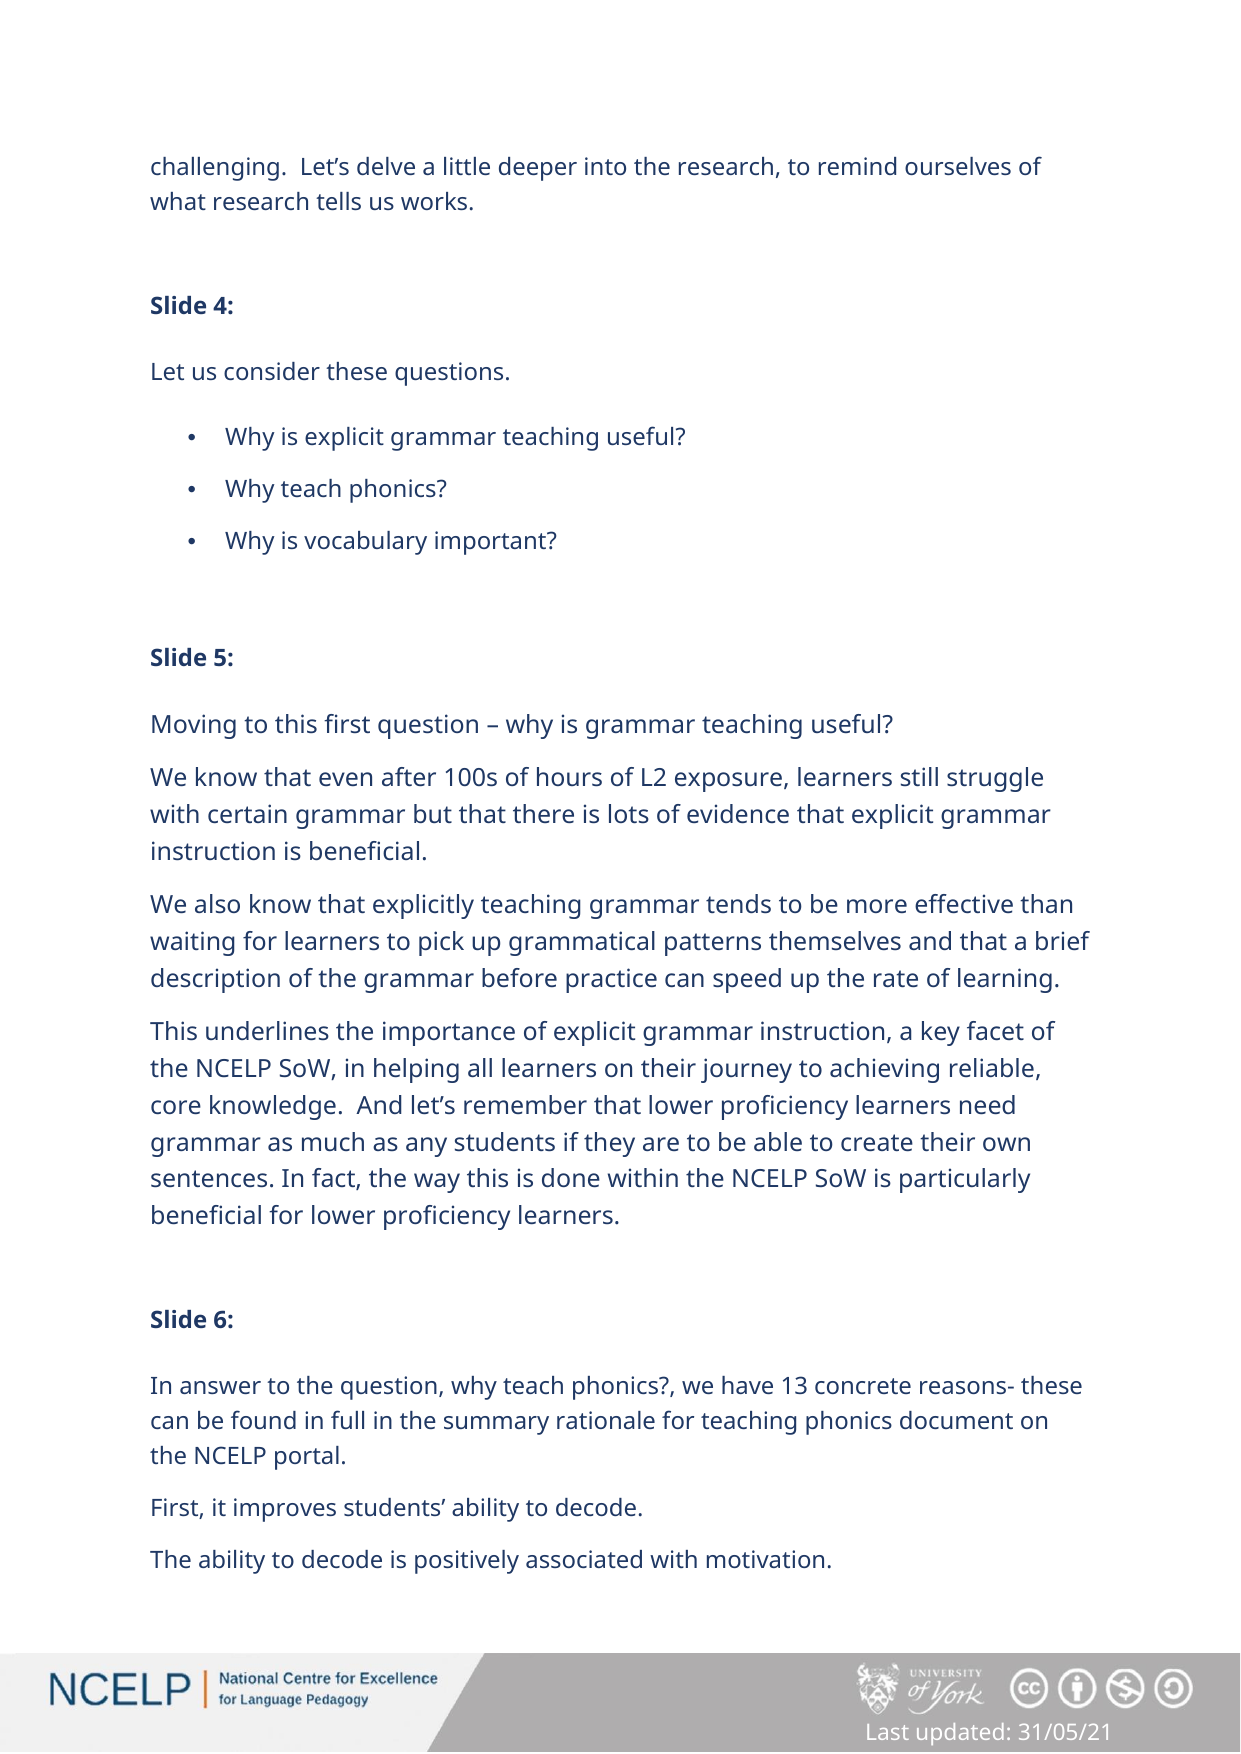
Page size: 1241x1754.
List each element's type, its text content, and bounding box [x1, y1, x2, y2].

subtitle Why is explicit grammar teaching useful? [187, 420, 1090, 453]
subtitle Slide 5: [150, 641, 1090, 674]
text Moving to this first question – why is grammar teaching useful? [150, 707, 1090, 741]
text In answer to the question, why teach phonics?, we have 13 concrete reasons- these can be found in full in the summary rationale for teaching phonics document on the NCELP portal. [150, 1369, 1090, 1472]
subtitle Slide 4: [150, 289, 1090, 322]
subtitle Slide 6: [150, 1303, 1090, 1336]
text This underlines the importance of explicit grammar instruction, a key facet of the NCELP SoW, in helping all learners on their journey to achieving reliable, core knowledge. And let’s remember that lower proficiency learners need grammar as much as any students if they are to be able to create their own sentences. In fact, the way this is done within the NCELP SoW is particularly beneficial for lower proficiency learners. [150, 1014, 1090, 1232]
picture [0, 1653, 1241, 1752]
text First, it improves students’ ability to decode. [150, 1491, 1090, 1524]
subtitle Let us consider these questions. [150, 354, 1090, 387]
text The ability to decode is positively associated with motivation. [150, 1543, 1090, 1576]
subtitle Why is vocabulary important? [187, 524, 1090, 556]
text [150, 150, 1090, 218]
text We know that even after 100s of hours of L2 exposure, learners still struggle with certain grammar but that there is lots of evidence that explicit grammar instruction is beneficial. [150, 760, 1090, 868]
subtitle Why teach phonics? [187, 472, 1090, 504]
text We also know that explicitly teaching grammar tends to be more effective than waiting for learners to pick up grammatical patterns themselves and that a brief description of the grammar before practice can speed up the rate of learning. [150, 887, 1090, 995]
